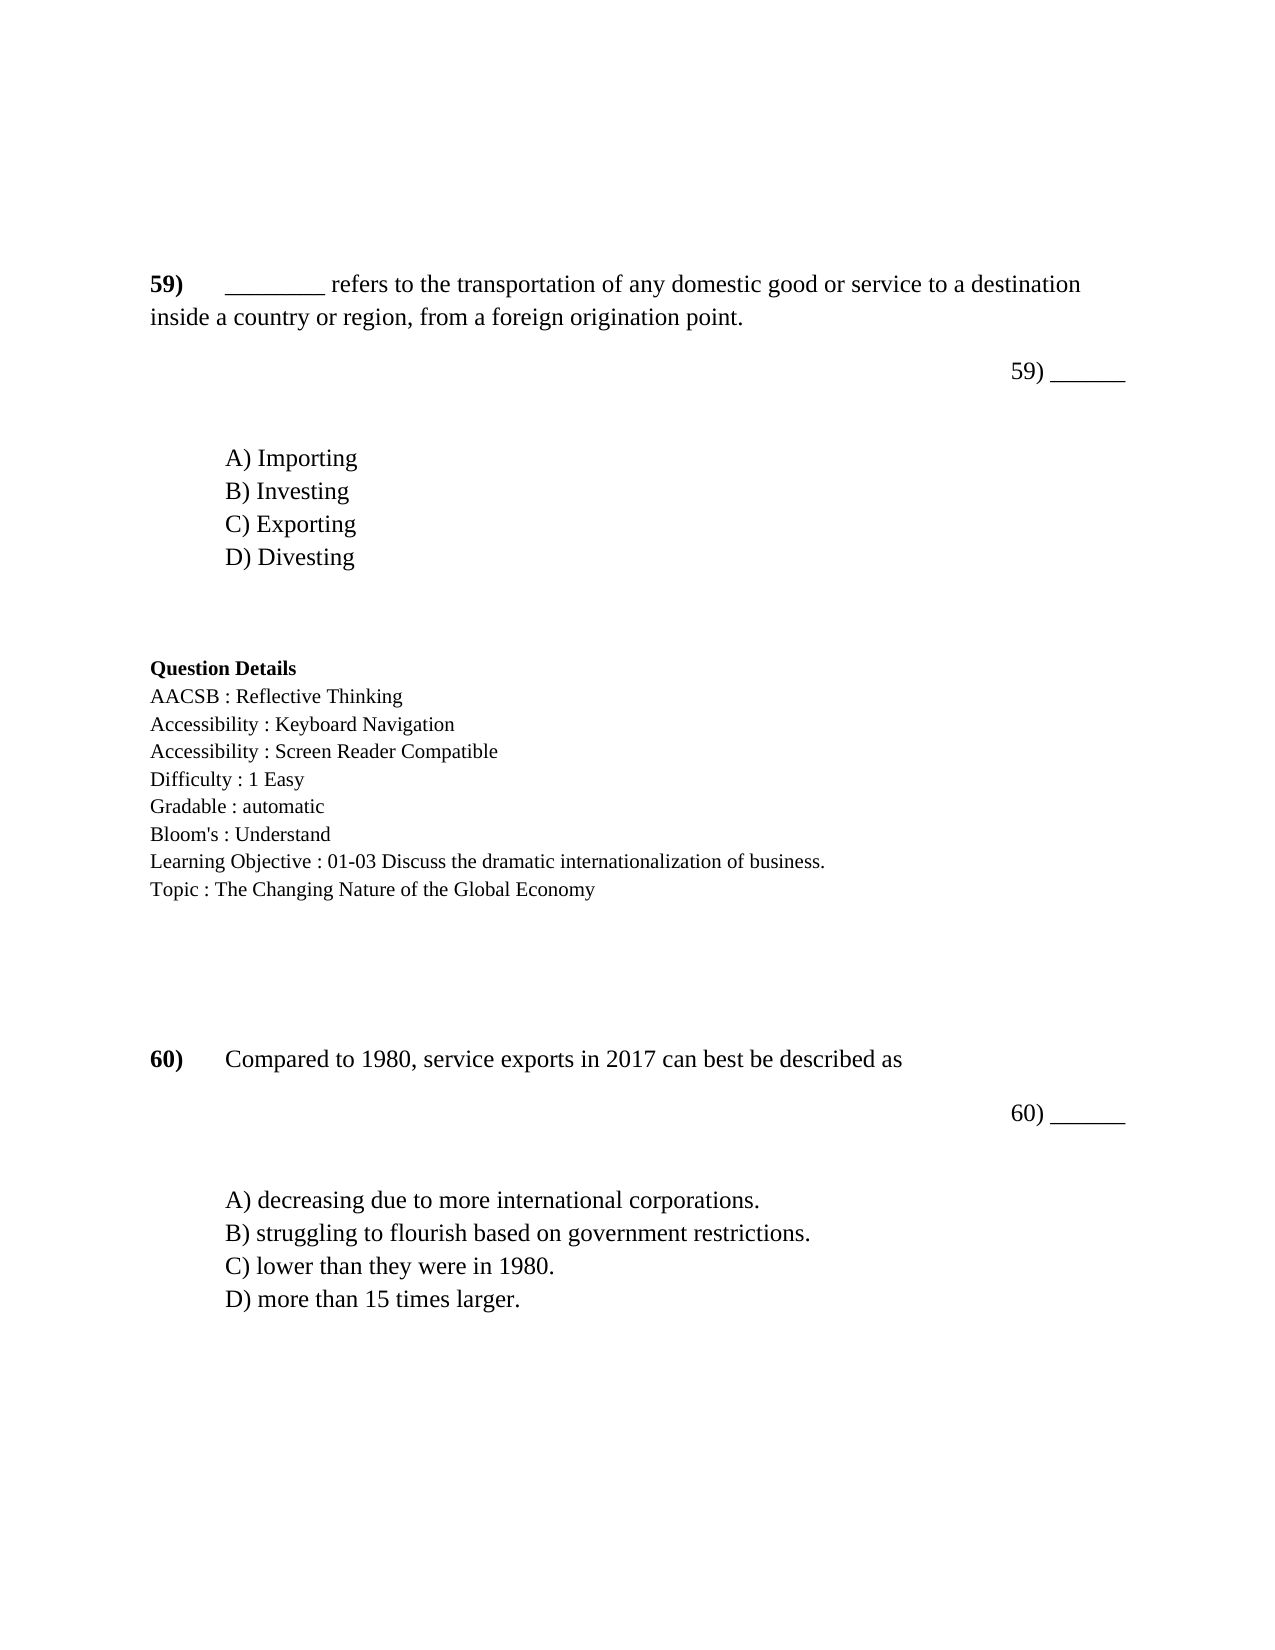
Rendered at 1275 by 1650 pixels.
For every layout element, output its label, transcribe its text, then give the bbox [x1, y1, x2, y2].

text A) decreasing due to more international corporations. B) struggling to flourish based on government restrictions. C) lower than they were in 1980. D) more than 15 times larger. [150, 1152, 1125, 1346]
text A) Importing B) Investing C) Exporting D) Divesting [150, 410, 1125, 603]
text Question Details AACSB : Reflective Thinking Accessibility : Keyboard Navigation Accessibility : Screen Reader Compatible Difficulty : 1 Easy Gradable : automatic Bloom's : Understand Learning Objective : 01-03 Discuss the dramatic internationalization of business. Topic : The Changing Nature of the Global Economy [150, 629, 1125, 901]
text 59) ________ refers to the transportation of any domestic good or service to a destination inside a country or region, from a foreign origination point. [150, 269, 1125, 331]
text 59) ______ [150, 356, 1125, 384]
text 60) Compared to 1980, service exports in 2017 can best be described as [150, 1044, 1125, 1073]
text 60) ______ [150, 1098, 1125, 1127]
